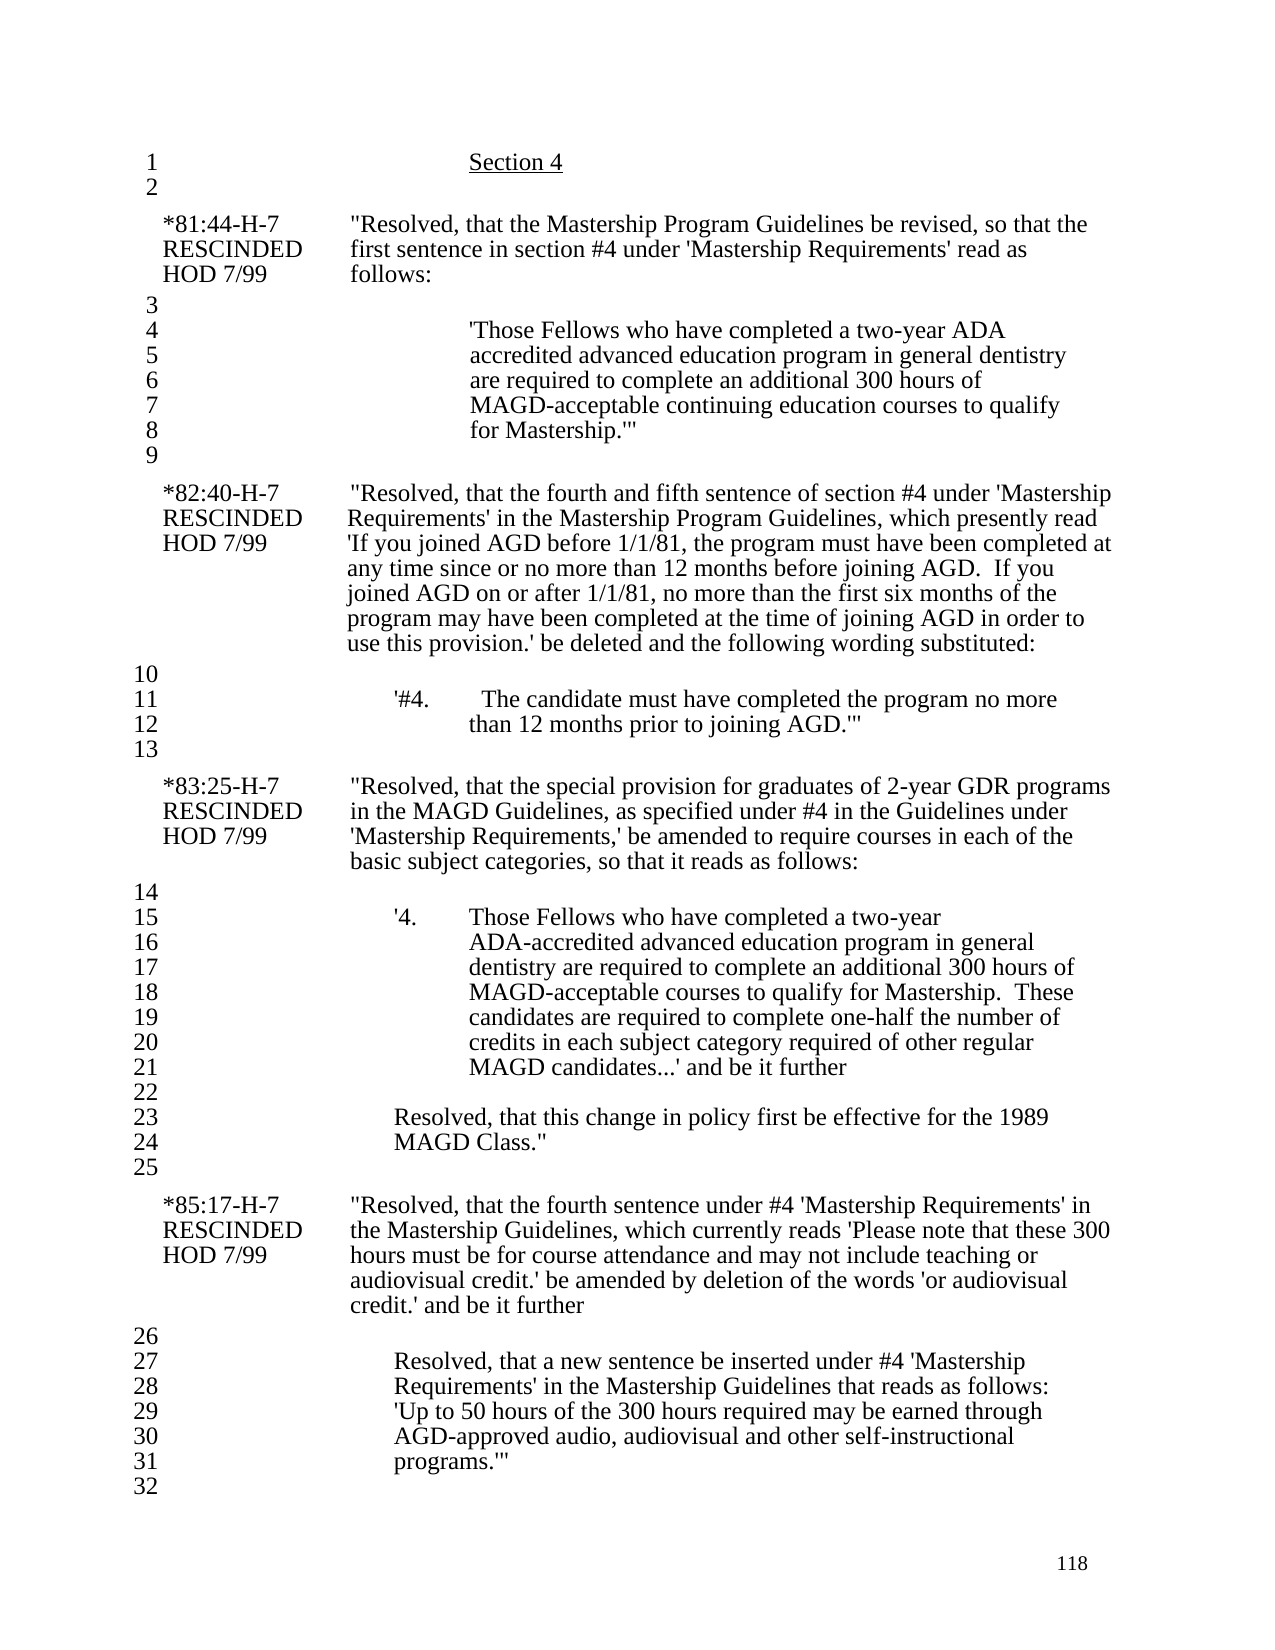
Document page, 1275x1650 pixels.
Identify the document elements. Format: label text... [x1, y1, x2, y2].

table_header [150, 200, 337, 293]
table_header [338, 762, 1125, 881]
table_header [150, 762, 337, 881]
text '4. Those Fellows who have completed a two-year ADA-accredited advanced education program in general dentistry are required to complete an additional 300 hours of MAGD-acceptable courses to qualify for Mastership. These candidates are required to complete one-half the number of credits in each subject category required of other regular MAGD candidates...' and be it further [394, 906, 1087, 1081]
text Section 4 [469, 150, 1087, 175]
text 'Those Fellows who have completed a two-year ADA accredited advanced education program in general dentistry are required to complete an additional 300 hours of MAGD-acceptable continuing education courses to qualify for Mastership.'" [187, 318, 1087, 443]
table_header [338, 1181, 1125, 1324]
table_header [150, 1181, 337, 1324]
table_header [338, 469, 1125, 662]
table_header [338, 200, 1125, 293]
text Resolved, that this change in policy first be effective for the 1989 MAGD Class." [394, 1106, 1087, 1156]
text Resolved, that a new sentence be inserted under #4 'Mastership Requirements' in the Mastership Guidelines that reads as follows: 'Up to 50 hours of the 300 hours required may be earned through AGD-approved audio, audiovisual and other self-instructional programs.'" [394, 1349, 1087, 1474]
text '#4. The candidate must have completed the program no more than 12 months prior to joining AGD.'" [394, 687, 1087, 737]
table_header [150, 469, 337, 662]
